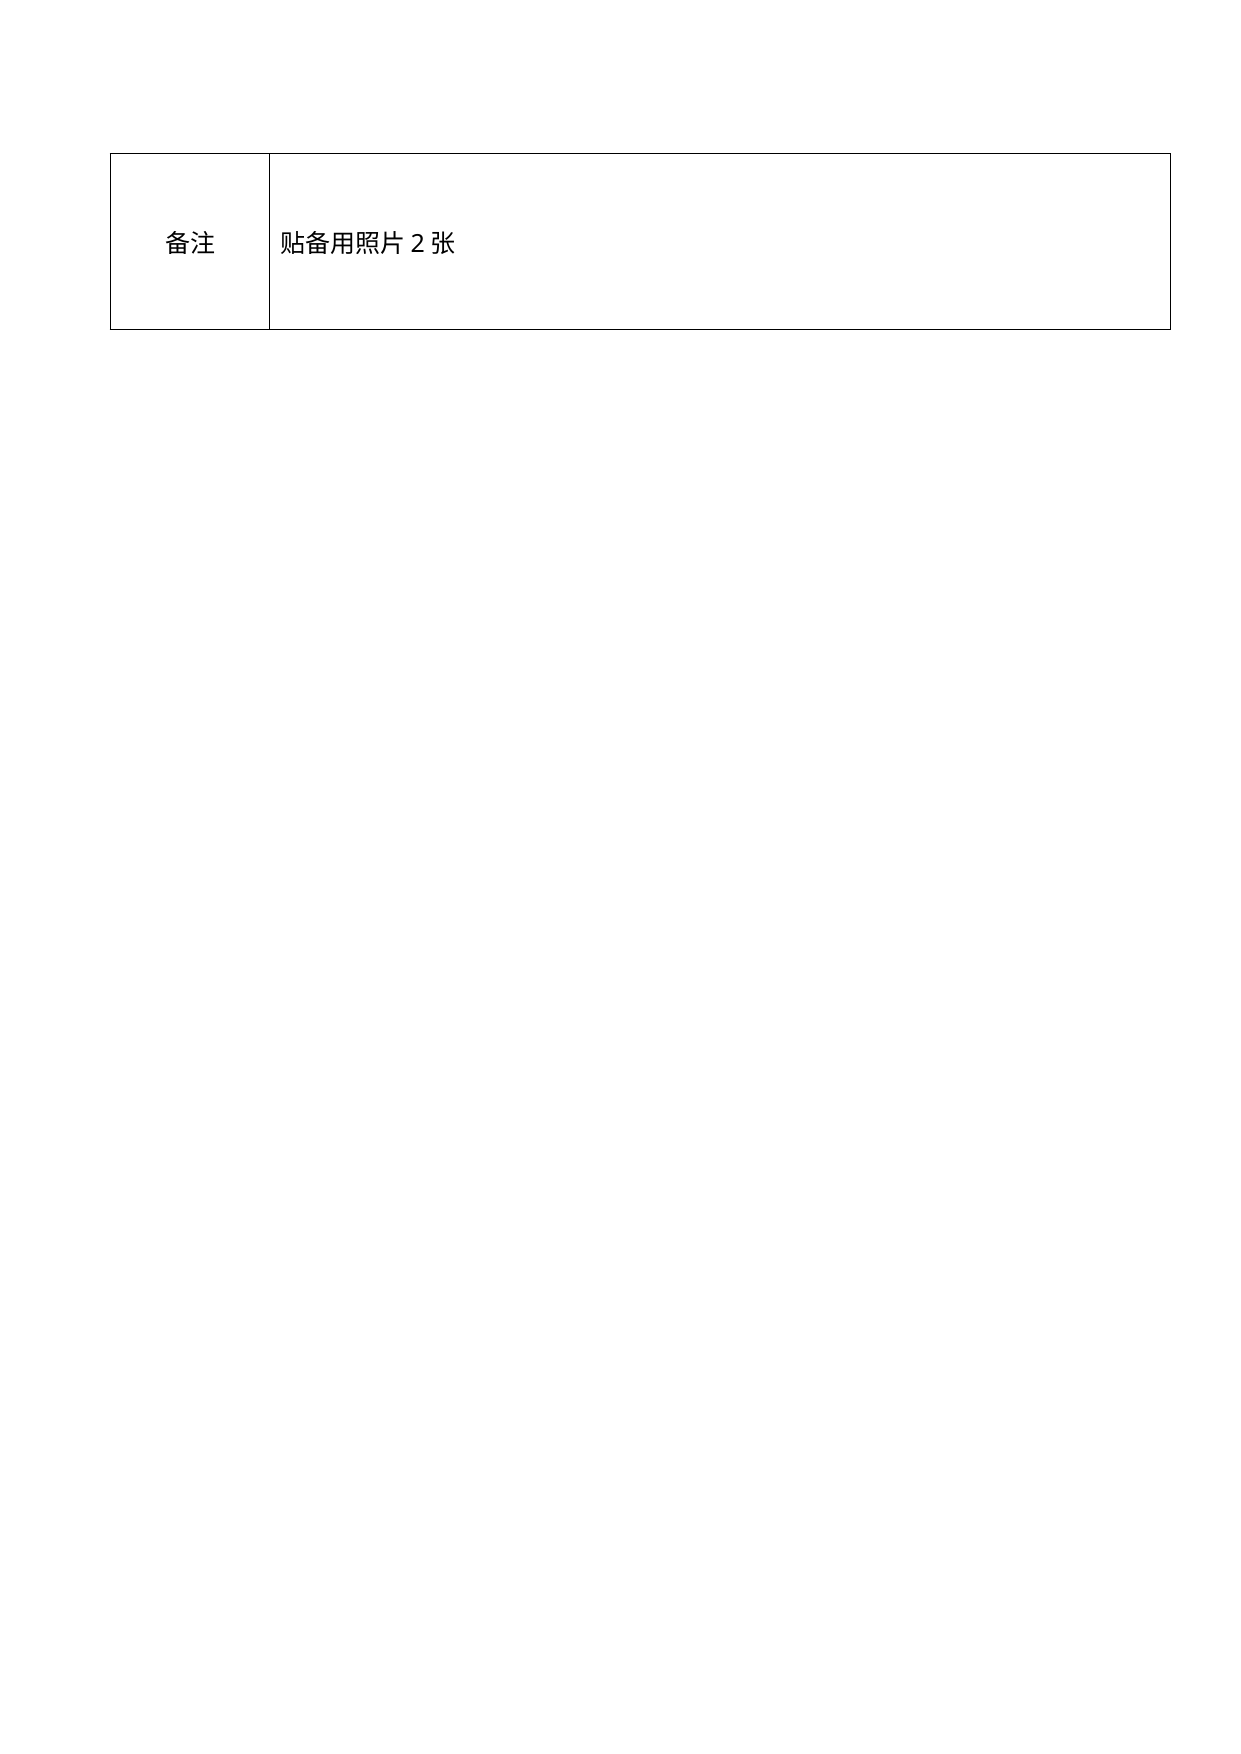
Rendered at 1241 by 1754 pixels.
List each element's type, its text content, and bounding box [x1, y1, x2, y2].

table_cell 贴备用照片2张 [270, 154, 1170, 329]
table_cell 备注 [111, 154, 269, 329]
